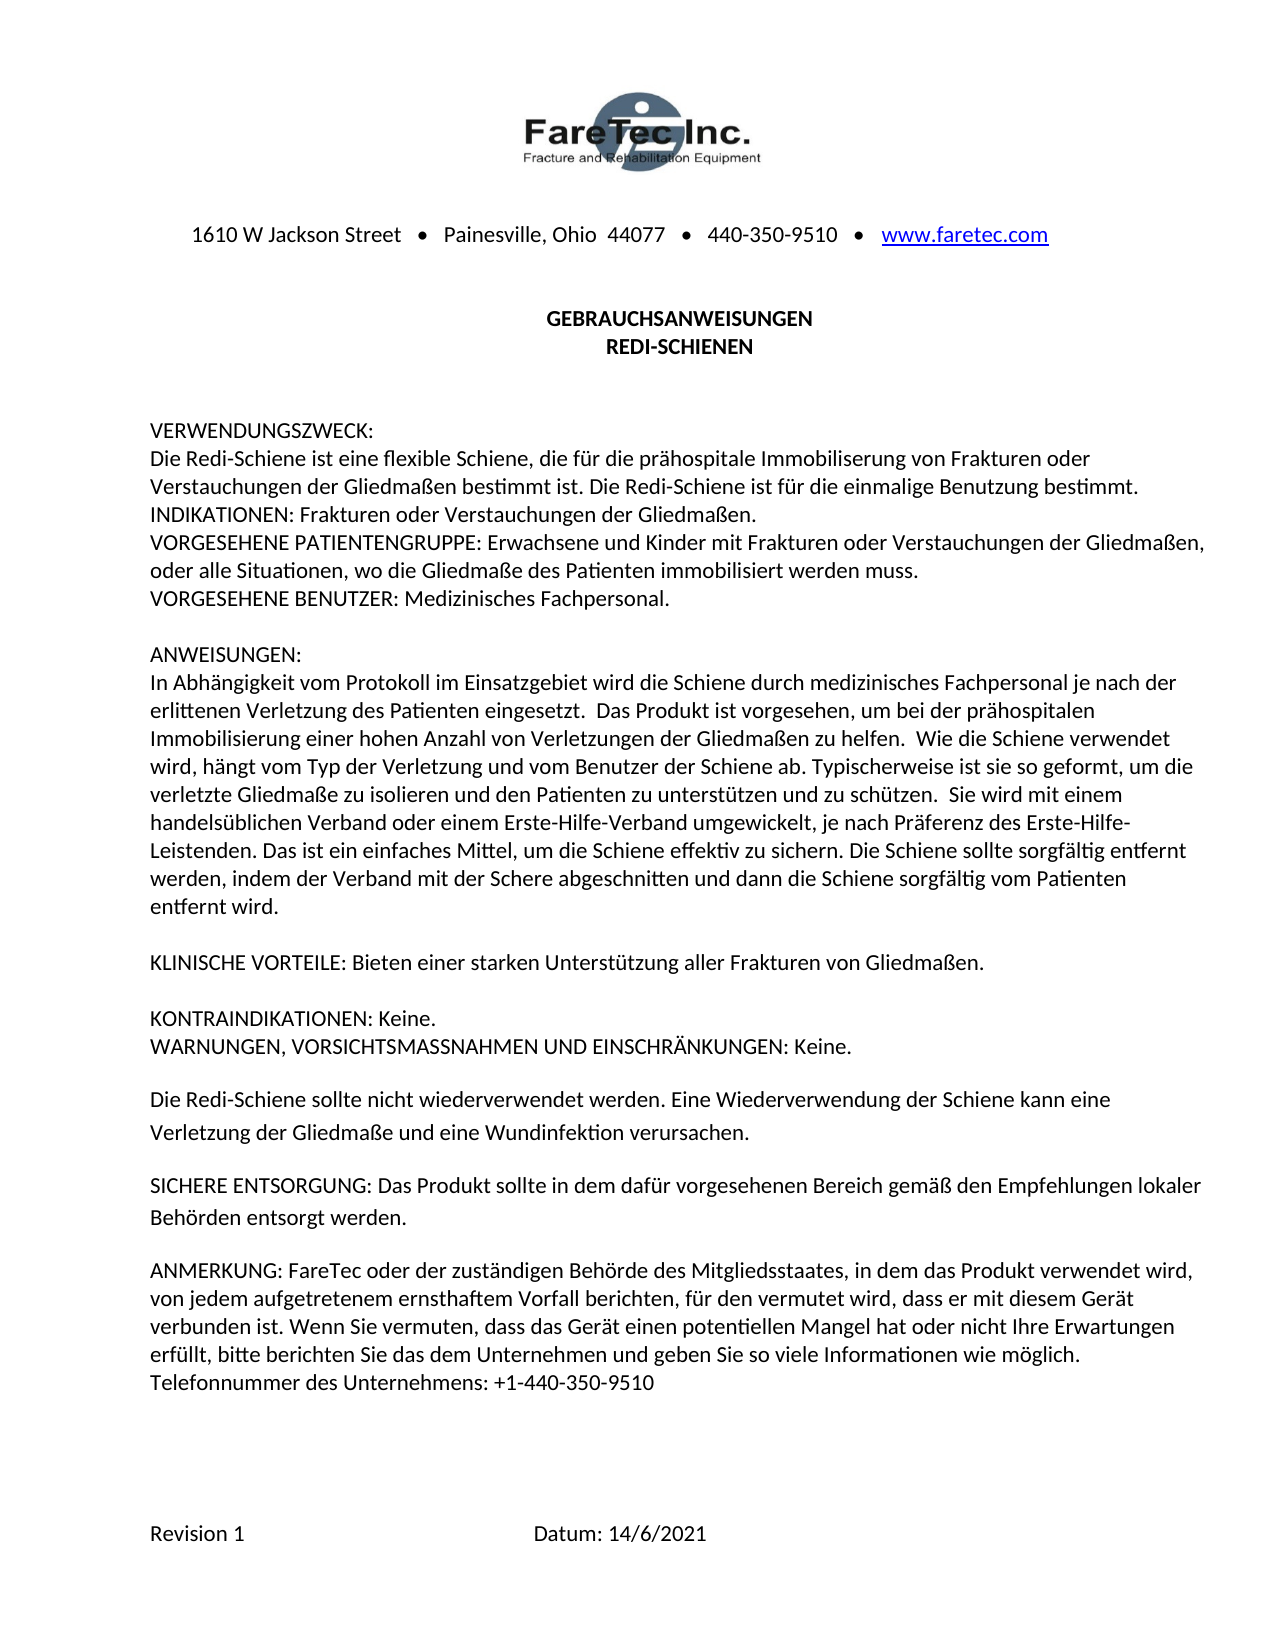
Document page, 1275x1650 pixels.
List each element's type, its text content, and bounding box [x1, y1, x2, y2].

text ANMERKUNG: FareTec oder der zuständigen Behörde des Mitgliedsstaates, in dem das Produkt verwendet wird, von jedem aufgetretenem ernsthaftem Vorfall berichten, für den vermutet wird, dass er mit diesem Gerät verbunden ist. Wenn Sie vermuten, dass das Gerät einen potentiellen Mangel hat oder nicht Ihre Erwartungen erfüllt, bitte berichten Sie das dem Unternehmen und geben Sie so viele Informationen wie möglich. Telefonnummer des Unternehmens: +1-440-350-9510 [150, 1256, 1209, 1396]
text KLINISCHE VORTEILE: Bieten einer starken Unterstützung aller Frakturen von Gliedmaßen. [150, 948, 1209, 976]
text WARNUNGEN, VORSICHTSMASSNAHMEN UND EINSCHRÄNKUNGEN: Keine. [150, 1032, 1209, 1061]
text SICHERE ENTSORGUNG: Das Produkt sollte in dem dafür vorgesehenen Bereich gemäß den Empfehlungen lokaler Behörden entsorgt werden. [150, 1171, 1209, 1231]
text VORGESEHENE PATIENTENGRUPPE: Erwachsene und Kinder mit Frakturen oder Verstauchungen der Gliedmaßen, oder alle Situationen, wo die Gliedmaße des Patienten immobilisiert werden muss. [150, 528, 1209, 584]
text 1610 W Jackson Street • Painesville, Ohio 44077 • 440-350-9510 • www.faretec.com [150, 220, 1209, 248]
text REDI-SCHIENEN [150, 332, 1209, 360]
text GEBRAUCHSANWEISUNGEN [150, 304, 1209, 332]
text Die Redi-Schiene ist eine flexible Schiene, die für die prähospitale Immobiliserung von Frakturen oder Verstauchungen der Gliedmaßen bestimmt ist. Die Redi-Schiene ist für die einmalige Benutzung bestimmt. [150, 444, 1209, 500]
text Die Redi-Schiene sollte nicht wiederverwendet werden. Eine Wiederverwendung der Schiene kann eine Verletzung der Gliedmaße und eine Wundinfektion verursachen. [150, 1086, 1209, 1146]
text INDIKATIONEN: Frakturen oder Verstauchungen der Gliedmaßen. [150, 500, 1209, 528]
picture [512, 75, 772, 192]
text KONTRAINDIKATIONEN: Keine. [150, 1004, 1209, 1032]
text VORGESEHENE BENUTZER: Medizinisches Fachpersonal. [150, 584, 1209, 612]
text In Abhängigkeit vom Protokoll im Einsatzgebiet wird die Schiene durch medizinisches Fachpersonal je nach der erlittenen Verletzung des Patienten eingesetzt. Das Produkt ist vorgesehen, um bei der prähospitalen Immobilisierung einer hohen Anzahl von Verletzungen der Gliedmaßen zu helfen. Wie die Schiene verwendet wird, hängt vom Typ der Verletzung und vom Benutzer der Schiene ab. Typischerweise ist sie so geformt, um die verletzte Gliedmaße zu isolieren und den Patienten zu unterstützen und zu schützen. Sie wird mit einem handelsüblichen Verband oder einem Erste-Hilfe-Verband umgewickelt, je nach Präferenz des Erste-Hilfe-Leistenden. Das ist ein einfaches Mittel, um die Schiene effektiv zu sichern. Die Schiene sollte sorgfältig entfernt werden, indem der Verband mit der Schere abgeschnitten und dann die Schiene sorgfältig vom Patienten entfernt wird. [150, 668, 1209, 920]
text ANWEISUNGEN: [150, 640, 1209, 668]
text VERWENDUNGSZWECK: [150, 416, 1209, 444]
